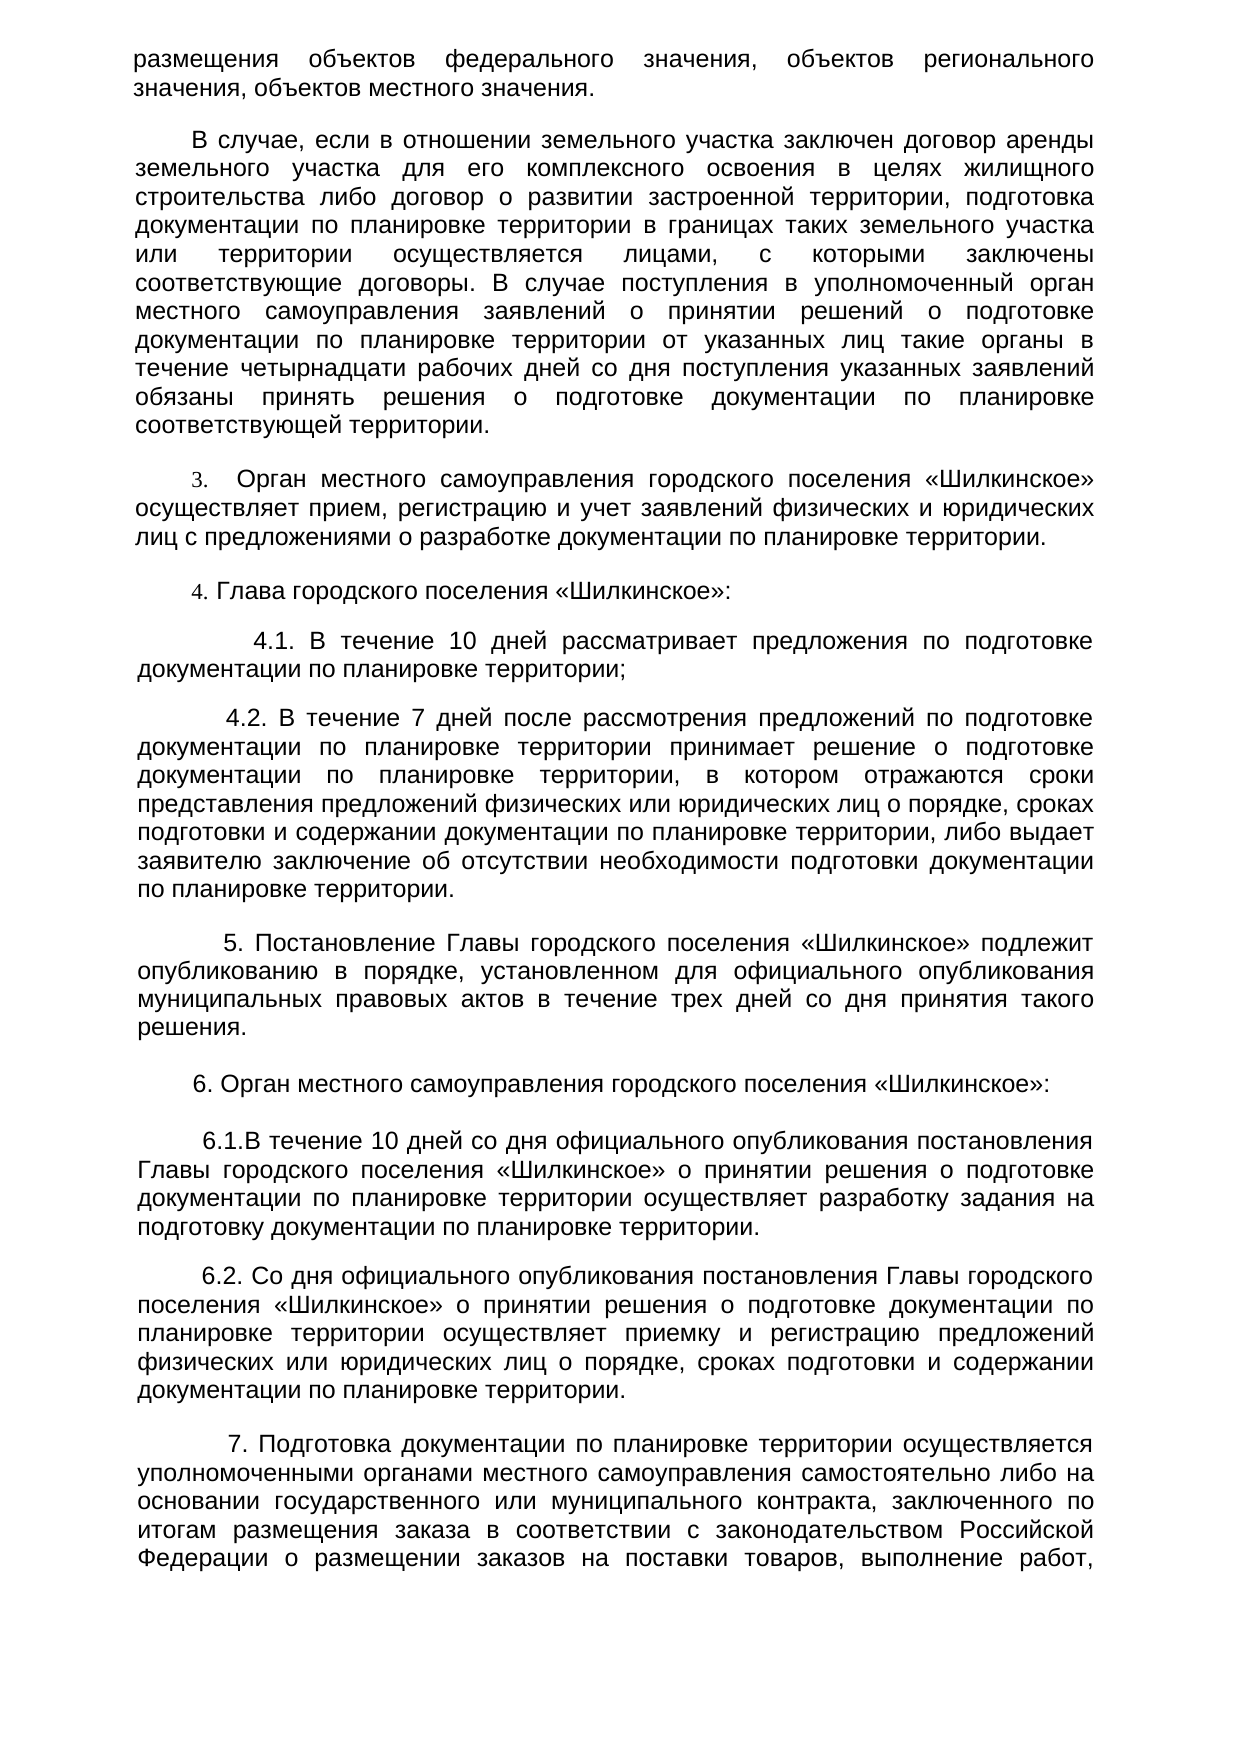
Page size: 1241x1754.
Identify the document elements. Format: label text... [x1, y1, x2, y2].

list Глава городского поселения «Шилкинское»: [135, 581, 1095, 604]
text В случае, если в отношении земельного участка заключен договор аренды земельного участка для его комплексного освоения в целях жилищного строительства либо договор о развитии застроенной территории, подготовка документации по планировке территории в границах таких земельного участка или территории осуществляется лицами, с которыми заключены соответствующие договоры. В случае поступления в уполномоченный орган местного самоуправления заявлений о принятии решений о подготовке документации по планировке территории от указанных лиц такие органы в течение четырнадцати рабочих дней со дня поступления указанных заявлений обязаны принять решения о подготовке документации по планировке соответствующей территории. [135, 126, 1095, 439]
text 4.2. В течение 7 дней после рассмотрения предложений по подготовке документации по планировке территории принимает решение о подготовке документации по планировке территории, в котором отражаются сроки представления предложений физических или юридических лиц о порядке, сроках подготовки и содержании документации по планировке территории, либо выдает заявителю заключение об отсутствии необходимости подготовки документации по планировке территории. [137, 703, 1095, 903]
text 6. Орган местного самоуправления городского поселения «Шилкинское»: [137, 1070, 1095, 1098]
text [137, 1430, 1095, 1572]
text 6.2. Со дня официального опубликования постановления Главы городского поселения «Шилкинское» о принятии решения о подготовке документации по планировке территории осуществляет приемку и регистрацию предложений физических или юридических лиц о порядке, сроках подготовки и содержании документации по планировке территории. [137, 1262, 1095, 1405]
text 5. Постановление Главы городского поселения «Шилкинское» подлежит опубликованию в порядке, установленном для официального опубликования муниципальных правовых актов в течение трех дней со дня принятия такого решения. [137, 929, 1095, 1041]
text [133, 44, 1095, 102]
text 6.1.В течение 10 дней со дня официального опубликования постановления Главы городского поселения «Шилкинское» о принятии решения о подготовке документации по планировке территории осуществляет разработку задания на подготовку документации по планировке территории. [137, 1127, 1095, 1241]
list Орган местного самоуправления городского поселения «Шилкинское» осуществляет прием, регистрацию и учет заявлений физических и юридических лиц с предложениями о разработке документации по планировке территории. [135, 464, 1095, 551]
text 4.1. В течение 10 дней рассматривает предложения по подготовке документации по планировке территории; [137, 627, 1095, 683]
